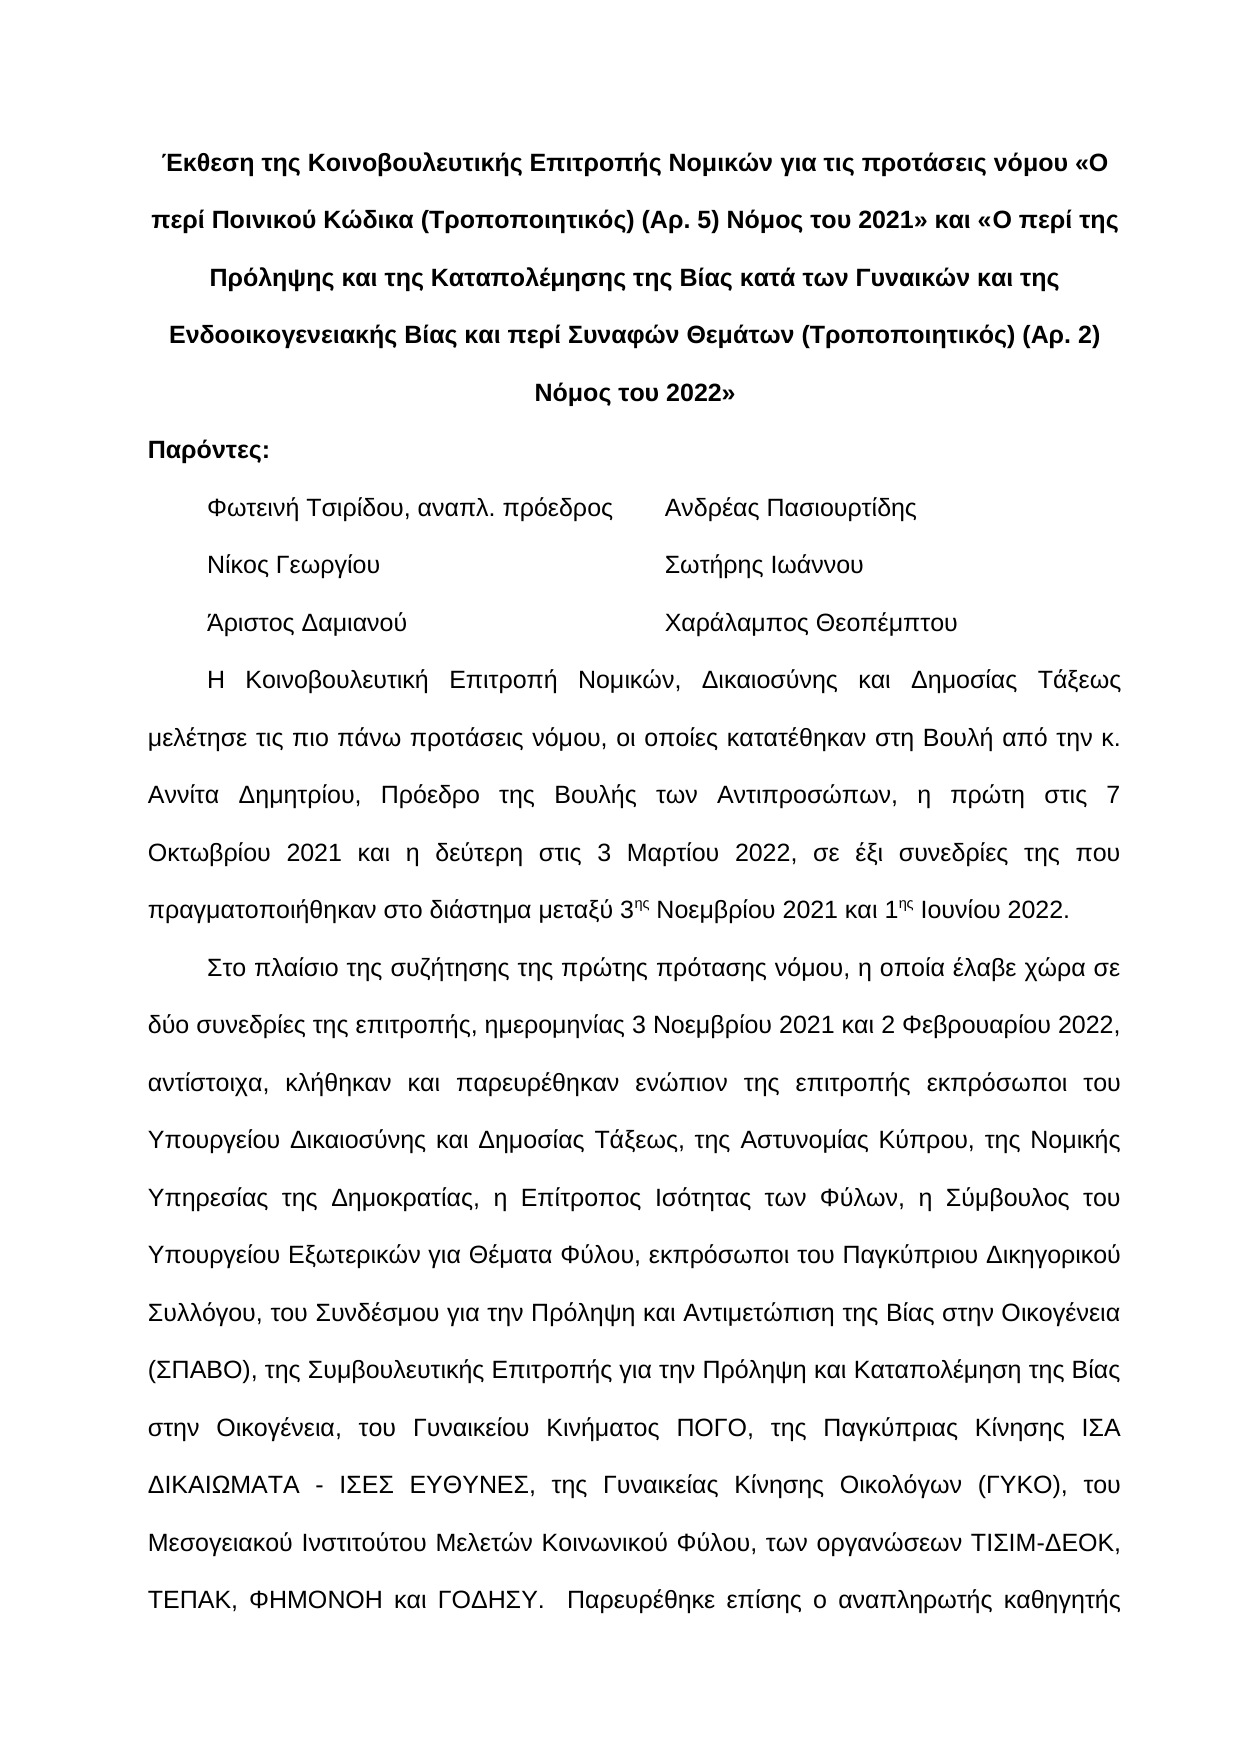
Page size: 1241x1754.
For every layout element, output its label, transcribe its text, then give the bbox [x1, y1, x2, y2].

text Φωτεινή Τσιρίδου, αναπλ. πρόεδρος Ανδρέας Πασιουρτίδης [148, 493, 1122, 521]
text Παρόντες: [148, 435, 1122, 464]
text Άριστος Δαμιανού Χαράλαμπος Θεοπέμπτου [148, 608, 1122, 636]
text Έκθεση της Κοινοβουλευτικής Επιτροπής Νομικών για τις προτάσεις νόμου «Ο περί Ποινικού Κώδικα (Τροποποιητικός) (Αρ. 5) Νόμος του 2021» και «O περί της Πρόληψης και της Καταπολέμησης της Βίας κατά των Γυναικών και της Ενδοοικογενειακής Βίας και περί Συναφών Θεμάτων (Τροποποιητικός) (Αρ. 2) Νόμος του 2022» [148, 148, 1122, 406]
text Η Κοινοβουλευτική Επιτροπή Νομικών, Δικαιοσύνης και Δημοσίας Τάξεως μελέτησε τις πιο πάνω προτάσεις νόμου, οι οποίες κατατέθηκαν στη Βουλή από την κ. Αννίτα Δημητρίου, Πρόεδρο της Βουλής των Αντιπροσώπων, η πρώτη στις 7 Οκτωβρίου 2021 και η δεύτερη στις 3 Μαρτίου 2022, σε έξι συνεδρίες της που πραγματοποιήθηκαν στο διάστημα μεταξύ 3ης Νοεμβρίου 2021 και 1ης Ιουνίου 2022. [148, 665, 1122, 924]
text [148, 953, 1122, 1614]
text Νίκος Γεωργίου Σωτήρης Ιωάννου [148, 550, 1122, 579]
